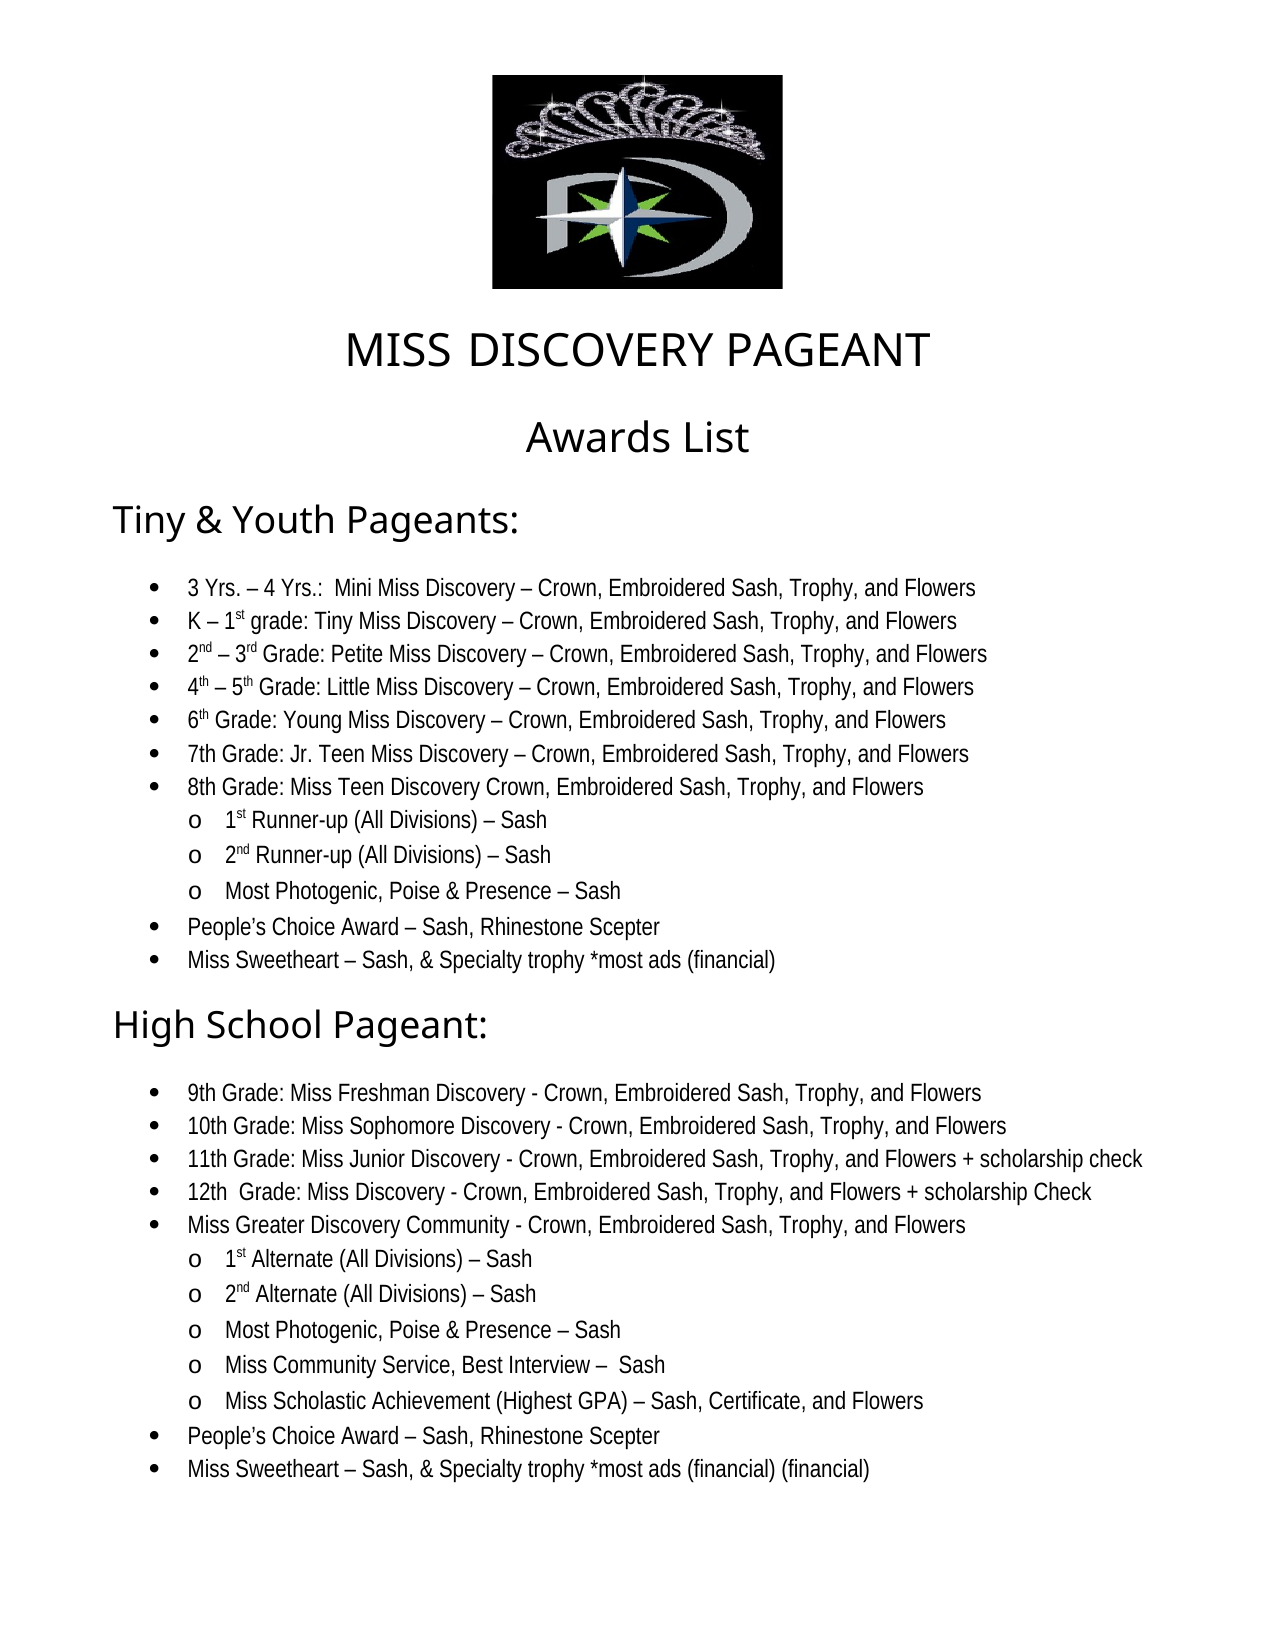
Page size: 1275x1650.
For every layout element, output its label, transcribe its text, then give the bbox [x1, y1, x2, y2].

list 1st Alternate (All Divisions) – Sash [187, 1244, 1162, 1274]
list People’s Choice Award – Sash, Rhinestone Scepter [150, 911, 1162, 940]
list 6th Grade: Young Miss Discovery – Crown, Embroidered Sash, Trophy, and Flowers [150, 706, 1162, 734]
list Miss Sweetheart – Sash, & Specialty trophy *most ads (financial) (financial) [150, 1454, 1162, 1483]
list 11th Grade: Miss Junior Discovery - Crown, Embroidered Sash, Trophy, and Flowers + scholarship check [150, 1144, 1162, 1173]
text Awards List [112, 407, 1162, 464]
list Most Photogenic, Poise & Presence – Sash [187, 876, 1162, 907]
picture [492, 75, 783, 289]
list 4th – 5th Grade: Little Miss Discovery – Crown, Embroidered Sash, Trophy, and Flowers [150, 672, 1162, 701]
list 3 Yrs. – 4 Yrs.: Mini Miss Discovery – Crown, Embroidered Sash, Trophy, and Flowers [150, 573, 1162, 602]
list 7th Grade: Jr. Teen Miss Discovery – Crown, Embroidered Sash, Trophy, and Flowers [150, 739, 1162, 767]
list 12th Grade: Miss Discovery - Crown, Embroidered Sash, Trophy, and Flowers + scholarship Check [150, 1177, 1162, 1206]
list Miss Scholastic Achievement (Highest GPA) – Sash, Certificate, and Flowers [187, 1386, 1162, 1417]
list Miss Community Service, Best Interview – Sash [187, 1350, 1162, 1381]
list People’s Choice Award – Sash, Rhinestone Scepter [150, 1421, 1162, 1450]
list Most Photogenic, Poise & Presence – Sash [187, 1315, 1162, 1346]
list 2nd Alternate (All Divisions) – Sash [187, 1279, 1162, 1310]
list 8th Grade: Miss Teen Discovery Crown, Embroidered Sash, Trophy, and Flowers [150, 772, 1162, 801]
list K – 1st grade: Tiny Miss Discovery – Crown, Embroidered Sash, Trophy, and Flowers [150, 606, 1162, 635]
list 2nd Runner-up (All Divisions) – Sash [187, 840, 1162, 871]
list 2nd – 3rd Grade: Petite Miss Discovery – Crown, Embroidered Sash, Trophy, and Flowers [150, 639, 1162, 668]
text High School Pageant: [112, 998, 1162, 1049]
list 10th Grade: Miss Sophomore Discovery - Crown, Embroidered Sash, Trophy, and Flowers [150, 1111, 1162, 1140]
list Miss Greater Discovery Community - Crown, Embroidered Sash, Trophy, and Flowers [150, 1211, 1162, 1239]
list Miss Sweetheart – Sash, & Specialty trophy *most ads (financial) [150, 944, 1162, 973]
list 1st Runner-up (All Divisions) – Sash [187, 805, 1162, 836]
text Tiny & Youth Pageants: [112, 493, 1181, 544]
list 9th Grade: Miss Freshman Discovery - Crown, Embroidered Sash, Trophy, and Flowers [150, 1078, 1162, 1107]
